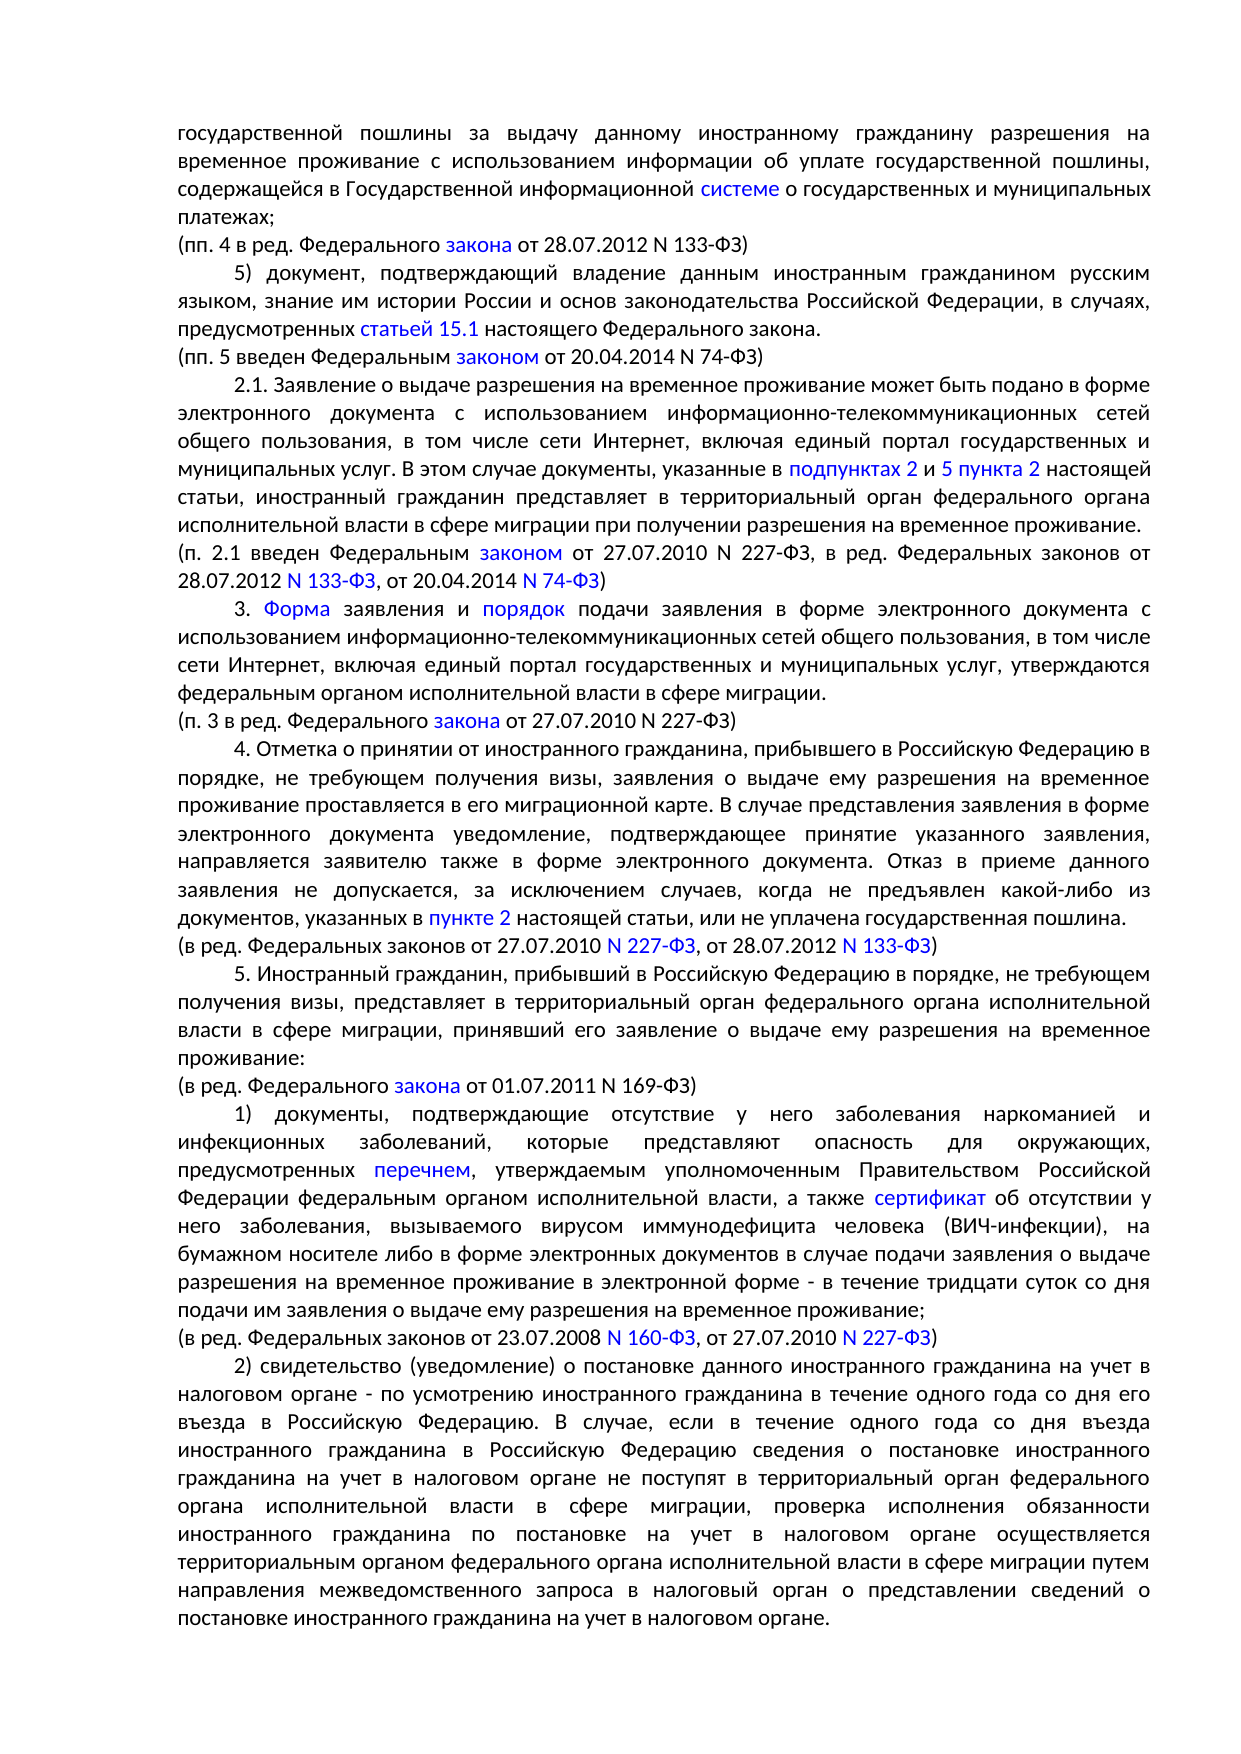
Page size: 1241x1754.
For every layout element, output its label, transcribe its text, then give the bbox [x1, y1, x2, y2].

text (в ред. Федерального закона от 01.07.2011 N 169-ФЗ) [177, 1071, 1152, 1099]
text (п. 2.1 введен Федеральным законом от 27.07.2010 N 227-ФЗ, в ред. Федеральных законов от 28.07.2012 N 133-ФЗ, от 20.04.2014 N 74-ФЗ) [177, 538, 1152, 594]
text (в ред. Федеральных законов от 23.07.2008 N 160-ФЗ, от 27.07.2010 N 227-ФЗ) [177, 1323, 1152, 1351]
text 2.1. Заявление о выдаче разрешения на временное проживание может быть подано в форме электронного документа с использованием информационно-телекоммуникационных сетей общего пользования, в том числе сети Интернет, включая единый портал государственных и муниципальных услуг. В этом случае документы, указанные в подпунктах 2 и 5 пункта 2 настоящей статьи, иностранный гражданин представляет в территориальный орган федерального органа исполнительной власти в сфере миграции при получении разрешения на временное проживание. [177, 370, 1152, 538]
text (пп. 4 в ред. Федерального закона от 28.07.2012 N 133-ФЗ) [177, 230, 1152, 258]
text (в ред. Федеральных законов от 27.07.2010 N 227-ФЗ, от 28.07.2012 N 133-ФЗ) [177, 931, 1152, 959]
text 1) документы, подтверждающие отсутствие у него заболевания наркоманией и инфекционных заболеваний, которые представляют опасность для окружающих, предусмотренных перечнем, утверждаемым уполномоченным Правительством Российской Федерации федеральным органом исполнительной власти, а также сертификат об отсутствии у него заболевания, вызываемого вирусом иммунодефицита человека (ВИЧ-инфекции), на бумажном носителе либо в форме электронных документов в случае подачи заявления о выдаче разрешения на временное проживание в электронной форме - в течение тридцати суток со дня подачи им заявления о выдаче ему разрешения на временное проживание; [177, 1099, 1152, 1323]
text 3. Форма заявления и порядок подачи заявления в форме электронного документа с использованием информационно-телекоммуникационных сетей общего пользования, в том числе сети Интернет, включая единый портал государственных и муниципальных услуг, утверждаются федеральным органом исполнительной власти в сфере миграции. [177, 594, 1152, 707]
text 4. Отметка о принятии от иностранного гражданина, прибывшего в Российскую Федерацию в порядке, не требующем получения визы, заявления о выдаче ему разрешения на временное проживание проставляется в его миграционной карте. В случае представления заявления в форме электронного документа уведомление, подтверждающее принятие указанного заявления, направляется заявителю также в форме электронного документа. Отказ в приеме данного заявления не допускается, за исключением случаев, когда не предъявлен какой-либо из документов, указанных в пункте 2 настоящей статьи, или не уплачена государственная пошлина. [177, 734, 1152, 931]
text (пп. 5 введен Федеральным законом от 20.04.2014 N 74-ФЗ) [177, 342, 1152, 370]
text (п. 3 в ред. Федерального закона от 27.07.2010 N 227-ФЗ) [177, 707, 1152, 734]
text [177, 118, 1152, 230]
text 2) свидетельство (уведомление) о постановке данного иностранного гражданина на учет в налоговом органе - по усмотрению иностранного гражданина в течение одного года со дня его въезда в Российскую Федерацию. В случае, если в течение одного года со дня въезда иностранного гражданина в Российскую Федерацию сведения о постановке иностранного гражданина на учет в налоговом органе не поступят в территориальный орган федерального органа исполнительной власти в сфере миграции, проверка исполнения обязанности иностранного гражданина по постановке на учет в налоговом органе осуществляется территориальным органом федерального органа исполнительной власти в сфере миграции путем направления межведомственного запроса в налоговый орган о представлении сведений о постановке иностранного гражданина на учет в налоговом органе. [177, 1351, 1152, 1631]
text 5. Иностранный гражданин, прибывший в Российскую Федерацию в порядке, не требующем получения визы, представляет в территориальный орган федерального органа исполнительной власти в сфере миграции, принявший его заявление о выдаче ему разрешения на временное проживание: [177, 959, 1152, 1071]
text 5) документ, подтверждающий владение данным иностранным гражданином русским языком, знание им истории России и основ законодательства Российской Федерации, в случаях, предусмотренных статьей 15.1 настоящего Федерального закона. [177, 258, 1152, 342]
